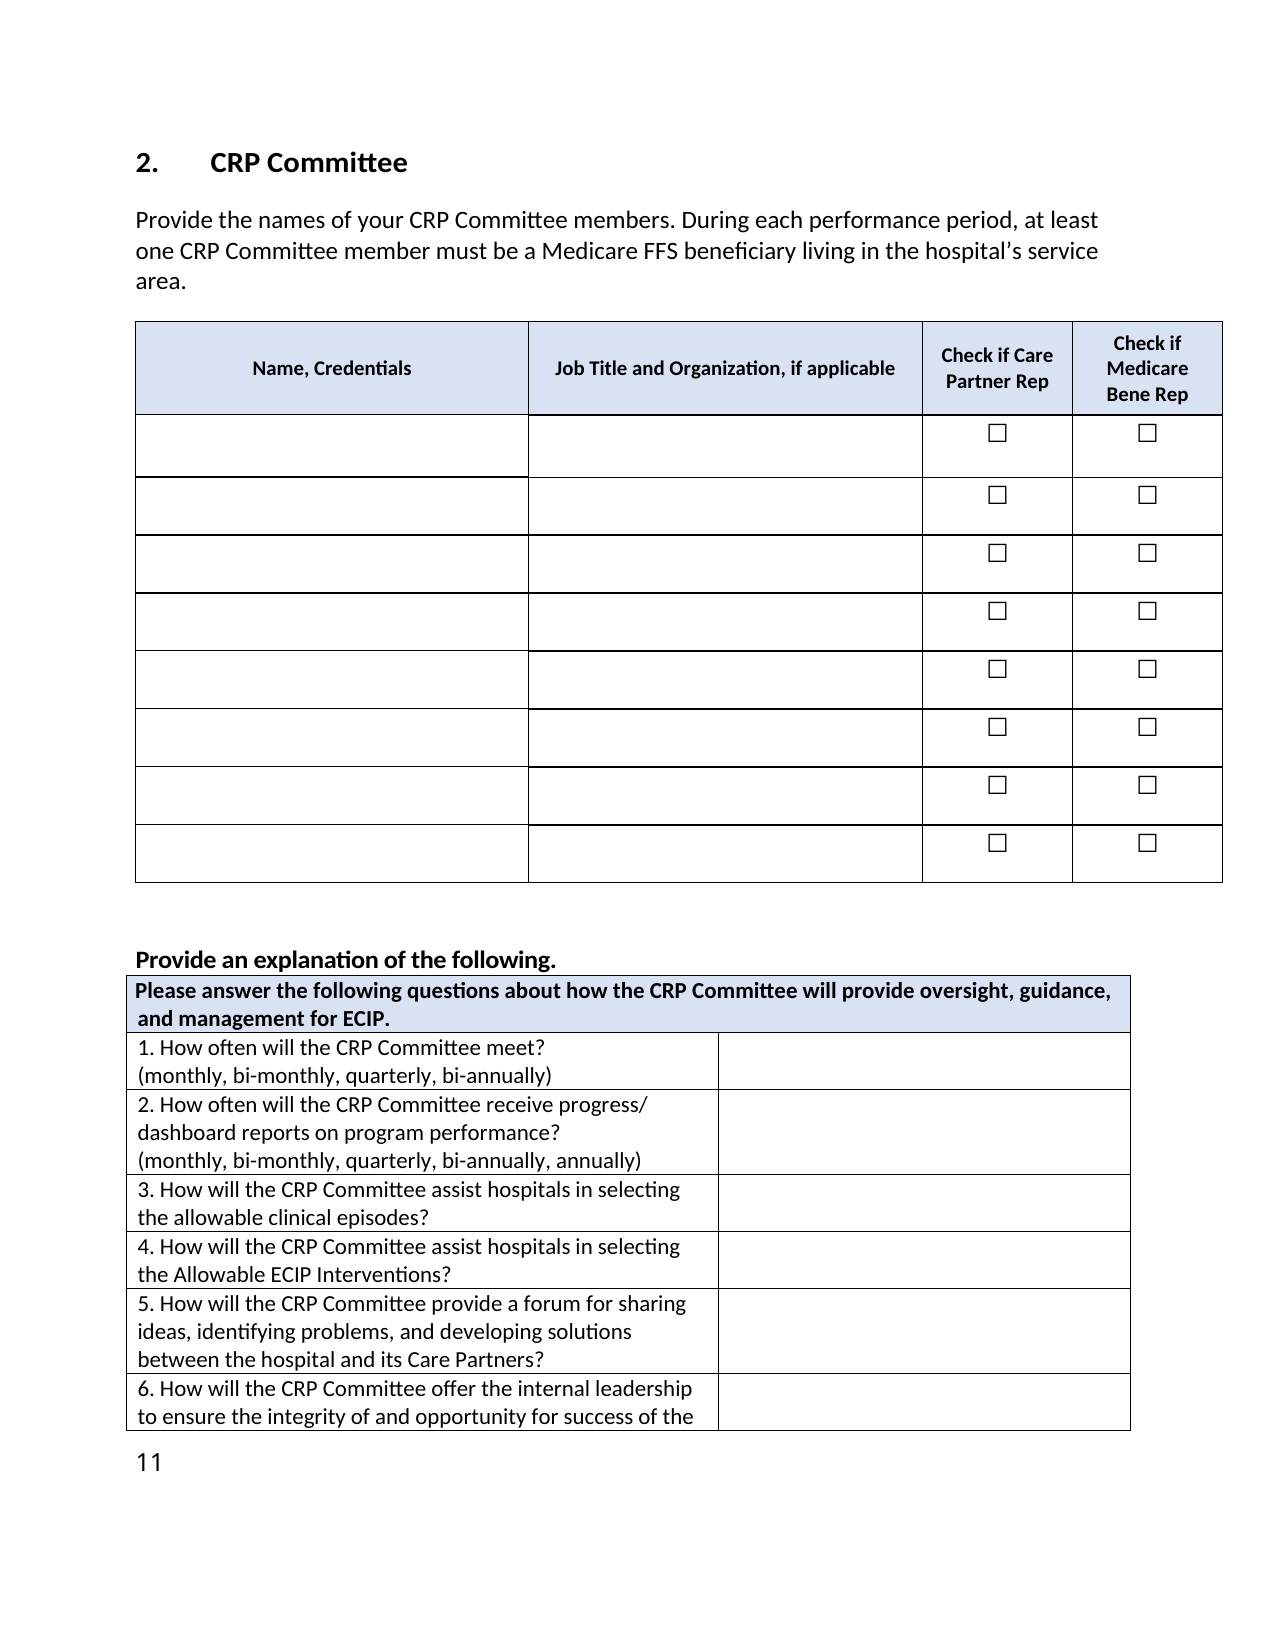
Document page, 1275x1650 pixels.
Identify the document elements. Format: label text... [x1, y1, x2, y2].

table_cell [923, 652, 1072, 708]
table_cell [1073, 826, 1222, 882]
table_cell [719, 1374, 1130, 1430]
table_cell [719, 1033, 1130, 1089]
table_cell [923, 536, 1072, 592]
table_cell 2. How often will the CRP Committee receive progress/ dashboard reports on program performance? (monthly, bi-monthly, quarterly, bi-annually, annually) [127, 1090, 718, 1174]
table_header Check if Care Partner Rep [923, 322, 1072, 414]
table_cell [1073, 536, 1222, 592]
table_cell [136, 594, 528, 650]
table_header Please answer the following questions about how the CRP Committee will provide oversight, guidance, and management for ECIP. [127, 976, 1130, 1032]
table_cell 5. How will the CRP Committee provide a forum for sharing ideas, identifying problems, and developing solutions between the hospital and its Care Partners? [127, 1289, 718, 1373]
subtitle 2. CRP Committee [135, 144, 1139, 179]
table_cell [127, 1374, 718, 1430]
table_cell [923, 768, 1072, 824]
table_header Job Title and Organization, if applicable [529, 322, 922, 414]
table_cell [136, 536, 528, 592]
text Provide an explanation of the following. [135, 944, 1139, 975]
table_cell [529, 478, 922, 534]
table_cell [1073, 478, 1222, 534]
table_cell [136, 709, 528, 766]
table_cell [923, 594, 1072, 650]
table_cell [136, 478, 528, 534]
table_cell [136, 651, 528, 708]
table_cell [1073, 416, 1222, 476]
table_cell [1073, 594, 1222, 650]
table_cell [923, 416, 1072, 476]
table_cell [136, 415, 528, 476]
table_cell [719, 1232, 1130, 1288]
table_cell [719, 1175, 1130, 1231]
table_cell [1073, 768, 1222, 824]
table_cell [529, 826, 922, 882]
table_cell [923, 710, 1072, 766]
table_cell [136, 825, 528, 882]
table_cell [923, 478, 1072, 534]
table_cell [529, 416, 922, 476]
table_cell [529, 594, 922, 650]
table_cell [529, 710, 922, 766]
table_cell [529, 768, 922, 824]
table_cell [719, 1090, 1130, 1174]
table_cell 1. How often will the CRP Committee meet? (monthly, bi-monthly, quarterly, bi-annually) [127, 1033, 718, 1089]
table_cell [1073, 652, 1222, 708]
table_cell 4. How will the CRP Committee assist hospitals in selecting the Allowable ECIP Interventions? [127, 1232, 718, 1288]
table_cell [529, 536, 922, 592]
table_cell [529, 652, 922, 708]
table_cell [1073, 710, 1222, 766]
table_cell 3. How will the CRP Committee assist hospitals in selecting the allowable clinical episodes? [127, 1175, 718, 1231]
table_header Check if Medicare Bene Rep [1073, 322, 1222, 414]
table_cell [136, 767, 528, 824]
table_header Name, Credentials [136, 322, 528, 414]
text Provide the names of your CRP Committee members. During each performance period, at least one CRP Committee member must be a Medicare FFS beneficiary living in the hospital’s service area. [135, 204, 1139, 296]
table_cell [923, 826, 1072, 882]
table_cell [719, 1289, 1130, 1373]
